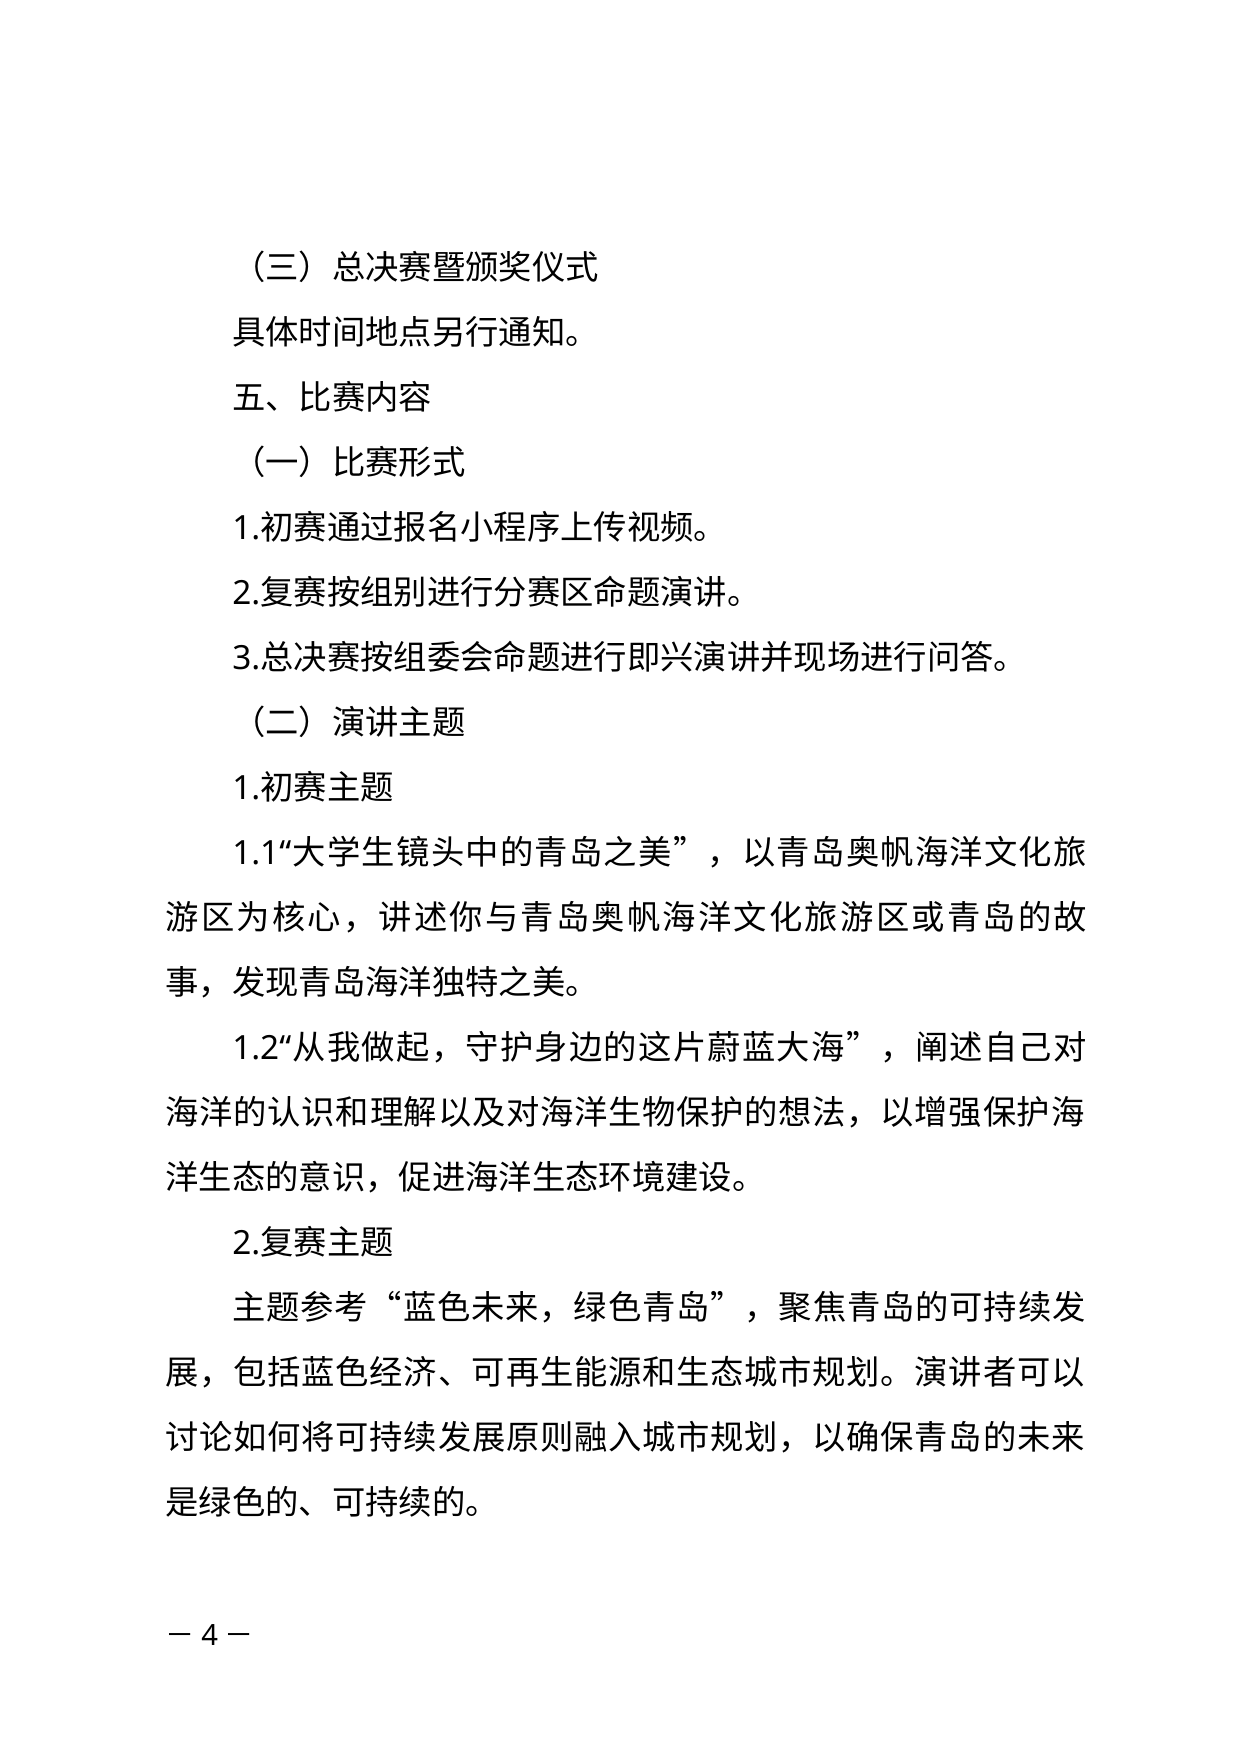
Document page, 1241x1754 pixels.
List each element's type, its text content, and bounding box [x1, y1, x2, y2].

list 1.1“大学生镜头中的青岛之美”，以青岛奥帆海洋文化旅游区为核心，讲述你与青岛奥帆海洋文化旅游区或青岛的故事，发现青岛海洋独特之美。 [165, 818, 1087, 1013]
list （三）总决赛暨颁奖仪式 [165, 233, 1087, 298]
list 1.初赛通过报名小程序上传视频。 [165, 493, 1087, 558]
list （一）比赛形式 [165, 428, 1087, 493]
list 主题参考“蓝色未来，绿色青岛”，聚焦青岛的可持续发展，包括蓝色经济、可再生能源和生态城市规划。演讲者可以讨论如何将可持续发展原则融入城市规划，以确保青岛的未来是绿色的、可持续的。 [165, 1273, 1087, 1533]
list 具体时间地点另行通知。 [165, 298, 1087, 363]
list 1.2“从我做起，守护身边的这片蔚蓝大海”，阐述自己对海洋的认识和理解以及对海洋生物保护的想法，以增强保护海洋生态的意识，促进海洋生态环境建设。 [165, 1013, 1087, 1208]
list 1.初赛主题 [165, 753, 1087, 818]
list 3.总决赛按组委会命题进行即兴演讲并现场进行问答。 [165, 623, 1087, 688]
list 2.复赛按组别进行分赛区命题演讲。 [165, 558, 1087, 623]
list （二）演讲主题 [165, 688, 1087, 753]
list 五、比赛内容 [165, 363, 1087, 428]
list 2.复赛主题 [165, 1208, 1087, 1273]
